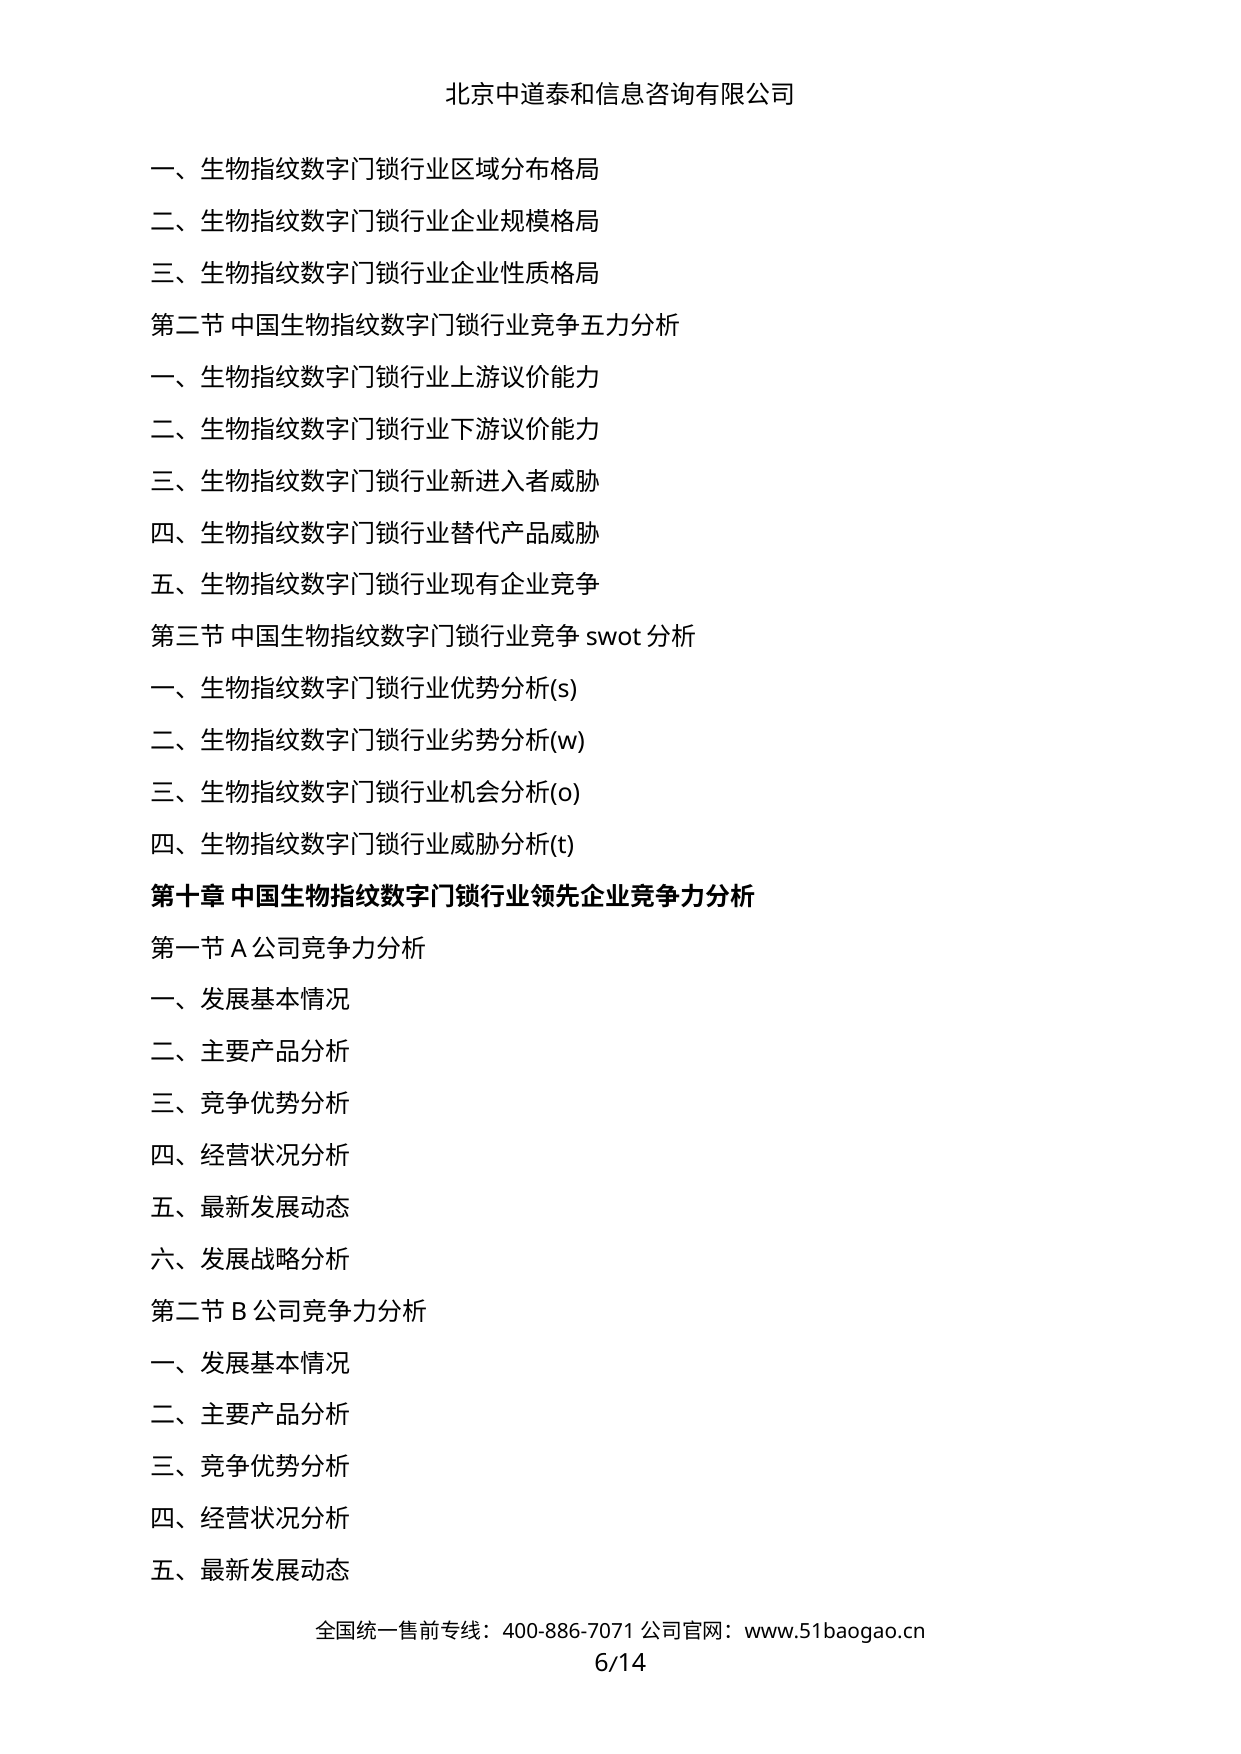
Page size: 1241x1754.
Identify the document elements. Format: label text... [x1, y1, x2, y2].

text 第一节 A公司竞争力分析 [150, 928, 1090, 964]
text 三、生物指纹数字门锁行业企业性质格局 [150, 254, 1090, 290]
text 三、生物指纹数字门锁行业新进入者威胁 [150, 461, 1090, 497]
text 二、主要产品分析 [150, 1032, 1090, 1068]
text 六、发展战略分析 [150, 1239, 1090, 1276]
text 四、生物指纹数字门锁行业替代产品威胁 [150, 513, 1090, 549]
text 三、生物指纹数字门锁行业机会分析(o) [150, 772, 1090, 809]
text 一、生物指纹数字门锁行业优势分析(s) [150, 669, 1090, 705]
text 二、主要产品分析 [150, 1395, 1090, 1431]
text 二、生物指纹数字门锁行业企业规模格局 [150, 202, 1090, 238]
text 五、最新发展动态 [150, 1551, 1090, 1587]
text 一、发展基本情况 [150, 1343, 1090, 1379]
text 一、生物指纹数字门锁行业区域分布格局 [150, 150, 1090, 186]
text 四、经营状况分析 [150, 1499, 1090, 1535]
text 五、生物指纹数字门锁行业现有企业竞争 [150, 565, 1090, 601]
text 第二节 中国生物指纹数字门锁行业竞争五力分析 [150, 306, 1090, 342]
text 二、生物指纹数字门锁行业下游议价能力 [150, 409, 1090, 446]
text 第二节 B公司竞争力分析 [150, 1291, 1090, 1327]
text 第三节 中国生物指纹数字门锁行业竞争swot分析 [150, 617, 1090, 653]
text 三、竞争优势分析 [150, 1084, 1090, 1120]
text 第十章 中国生物指纹数字门锁行业领先企业竞争力分析 [150, 876, 1090, 912]
text 五、最新发展动态 [150, 1187, 1090, 1224]
text 二、生物指纹数字门锁行业劣势分析(w) [150, 721, 1090, 757]
text 四、经营状况分析 [150, 1136, 1090, 1172]
text 四、生物指纹数字门锁行业威胁分析(t) [150, 824, 1090, 861]
text 三、竞争优势分析 [150, 1447, 1090, 1483]
text 一、发展基本情况 [150, 980, 1090, 1016]
text 一、生物指纹数字门锁行业上游议价能力 [150, 357, 1090, 394]
